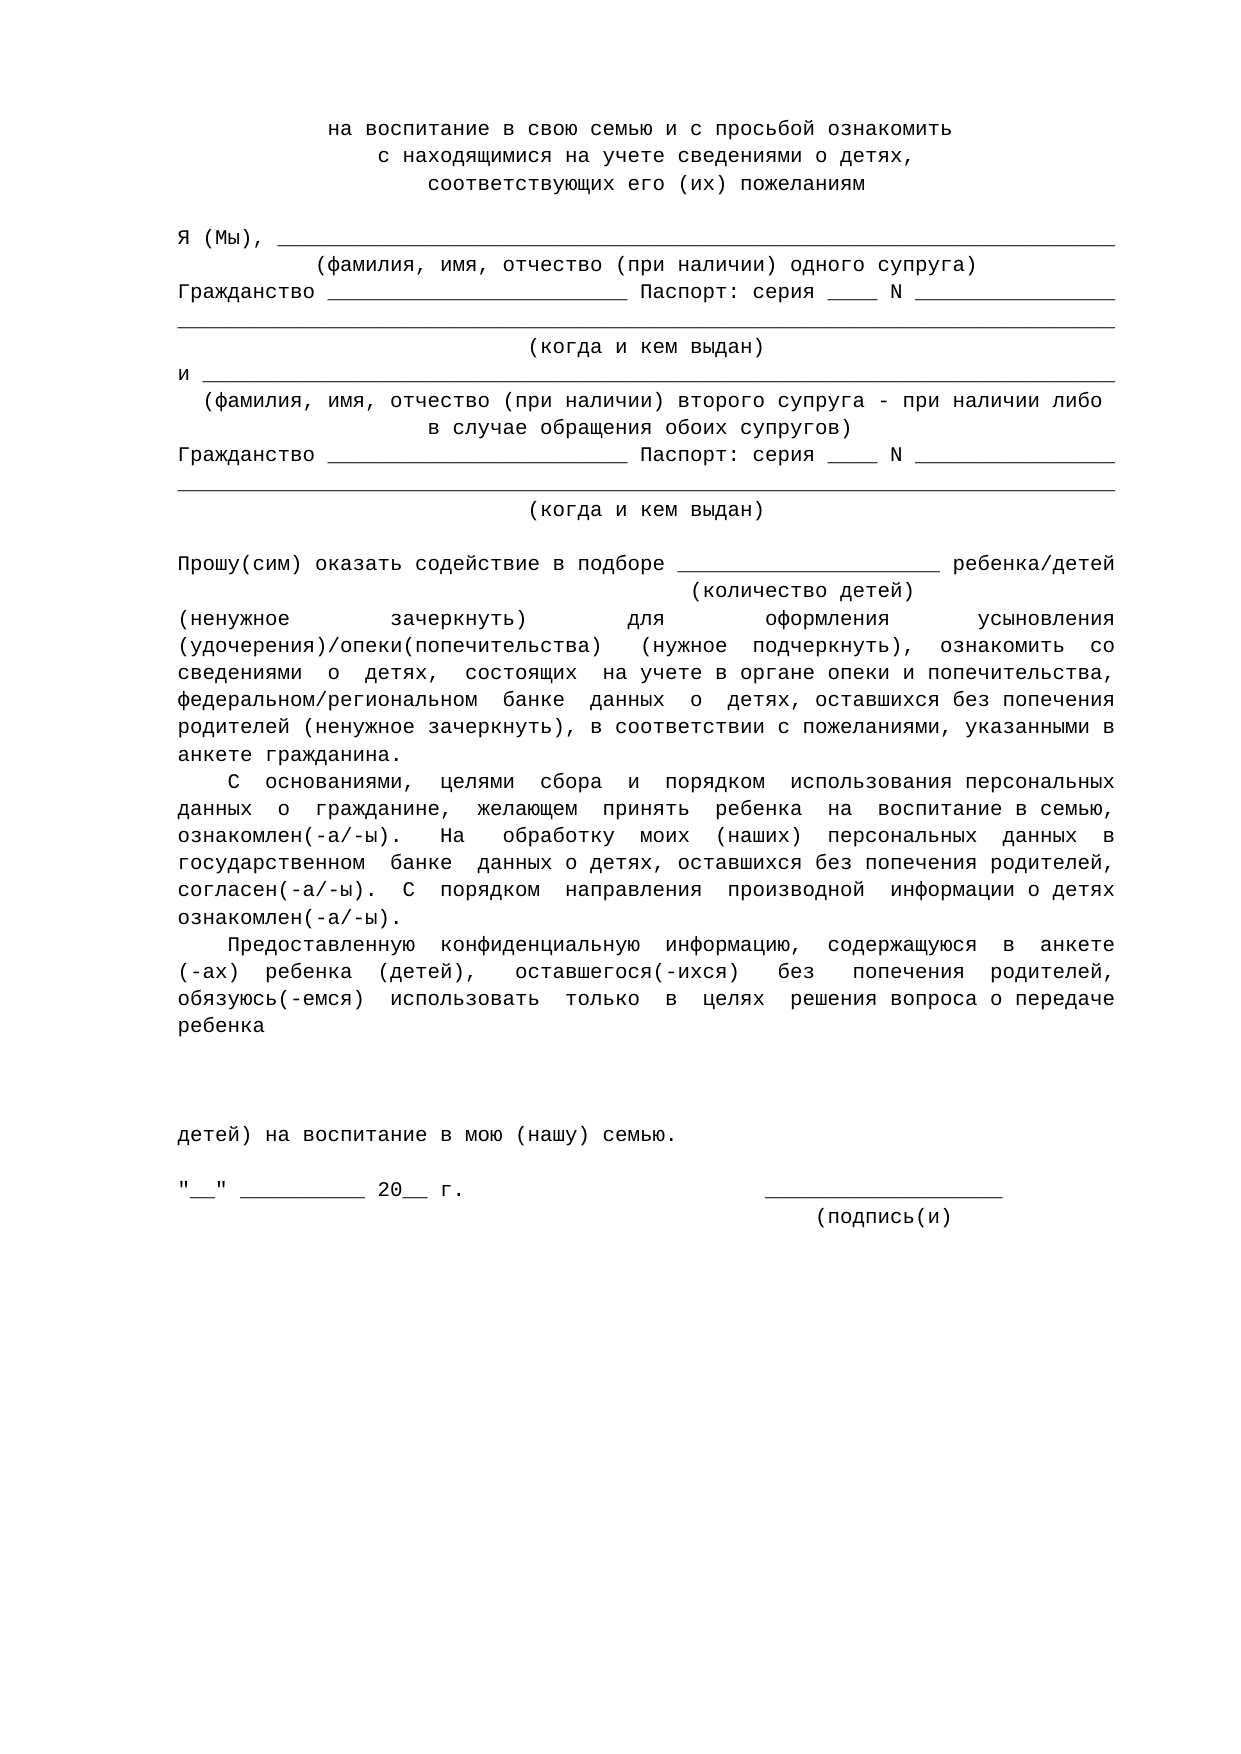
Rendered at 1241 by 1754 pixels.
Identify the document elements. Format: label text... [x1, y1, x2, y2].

text на воспитание в свою семью и с просьбой ознакомить [177, 118, 1152, 142]
text детей) на воспитание в мою (нашу) семью. [177, 1124, 1152, 1148]
text (когда и кем выдан) [177, 336, 1152, 359]
text обязуюсь(-емся) использовать только в целях решения вопроса о передаче [177, 988, 1152, 1012]
text данных о гражданине, желающем принять ребенка на воспитание в семью, [177, 798, 1152, 822]
text (фамилия, имя, отчество (при наличии) второго супруга - при наличии либо [177, 390, 1152, 414]
text и _________________________________________________________________________ [177, 363, 1152, 387]
text (количество детей) [177, 580, 1152, 604]
text государственном банке данных о детях, оставшихся без попечения родителей, [177, 852, 1152, 876]
text ___________________________________________________________________________ [177, 308, 1152, 332]
text (-ах) ребенка (детей), оставшегося(-ихся) без попечения родителей, [177, 961, 1152, 985]
text Гражданство ________________________ Паспорт: серия ____ N ________________ [177, 444, 1152, 468]
text анкете гражданина. [177, 743, 1152, 767]
text родителей (ненужное зачеркнуть), в соответствии с пожеланиями, указанными в [177, 716, 1152, 740]
text (когда и кем выдан) [177, 499, 1152, 522]
text ___________________________________________________________________________ [177, 472, 1152, 495]
text с находящимися на учете сведениями о детях, [177, 145, 1152, 169]
text "__" __________ 20__ г. ___________________ [177, 1178, 1152, 1202]
text Я (Мы), ___________________________________________________________________ [177, 227, 1152, 251]
text ознакомлен(-а/-ы). На обработку моих (наших) персональных данных в [177, 825, 1152, 849]
text согласен(-а/-ы). С порядком направления производной информации о детях [177, 879, 1152, 903]
text (подпись(и) [177, 1206, 1152, 1229]
text (удочерения)/опеки(попечительства) (нужное подчеркнуть), ознакомить со [177, 635, 1152, 658]
text (ненужное зачеркнуть) для оформления усыновления [177, 608, 1152, 631]
text сведениями о детях, состоящих на учете в органе опеки и попечительства, [177, 662, 1152, 686]
text ребенка [177, 1015, 1152, 1039]
text ознакомлен(-а/-ы). [177, 907, 1152, 930]
text соответствующих его (их) пожеланиям [177, 173, 1152, 196]
text (фамилия, имя, отчество (при наличии) одного супруга) [177, 254, 1152, 278]
text в случае обращения обоих супругов) [177, 417, 1152, 441]
text Прошу(сим) оказать содействие в подборе _____________________ ребенка/детей [177, 553, 1152, 577]
text Предоставленную конфиденциальную информацию, содержащуюся в анкете [177, 934, 1152, 957]
text федеральном/региональном банке данных о детях, оставшихся без попечения [177, 689, 1152, 713]
text С основаниями, целями сбора и порядком использования персональных [177, 771, 1152, 794]
text Гражданство ________________________ Паспорт: серия ____ N ________________ [177, 281, 1152, 305]
